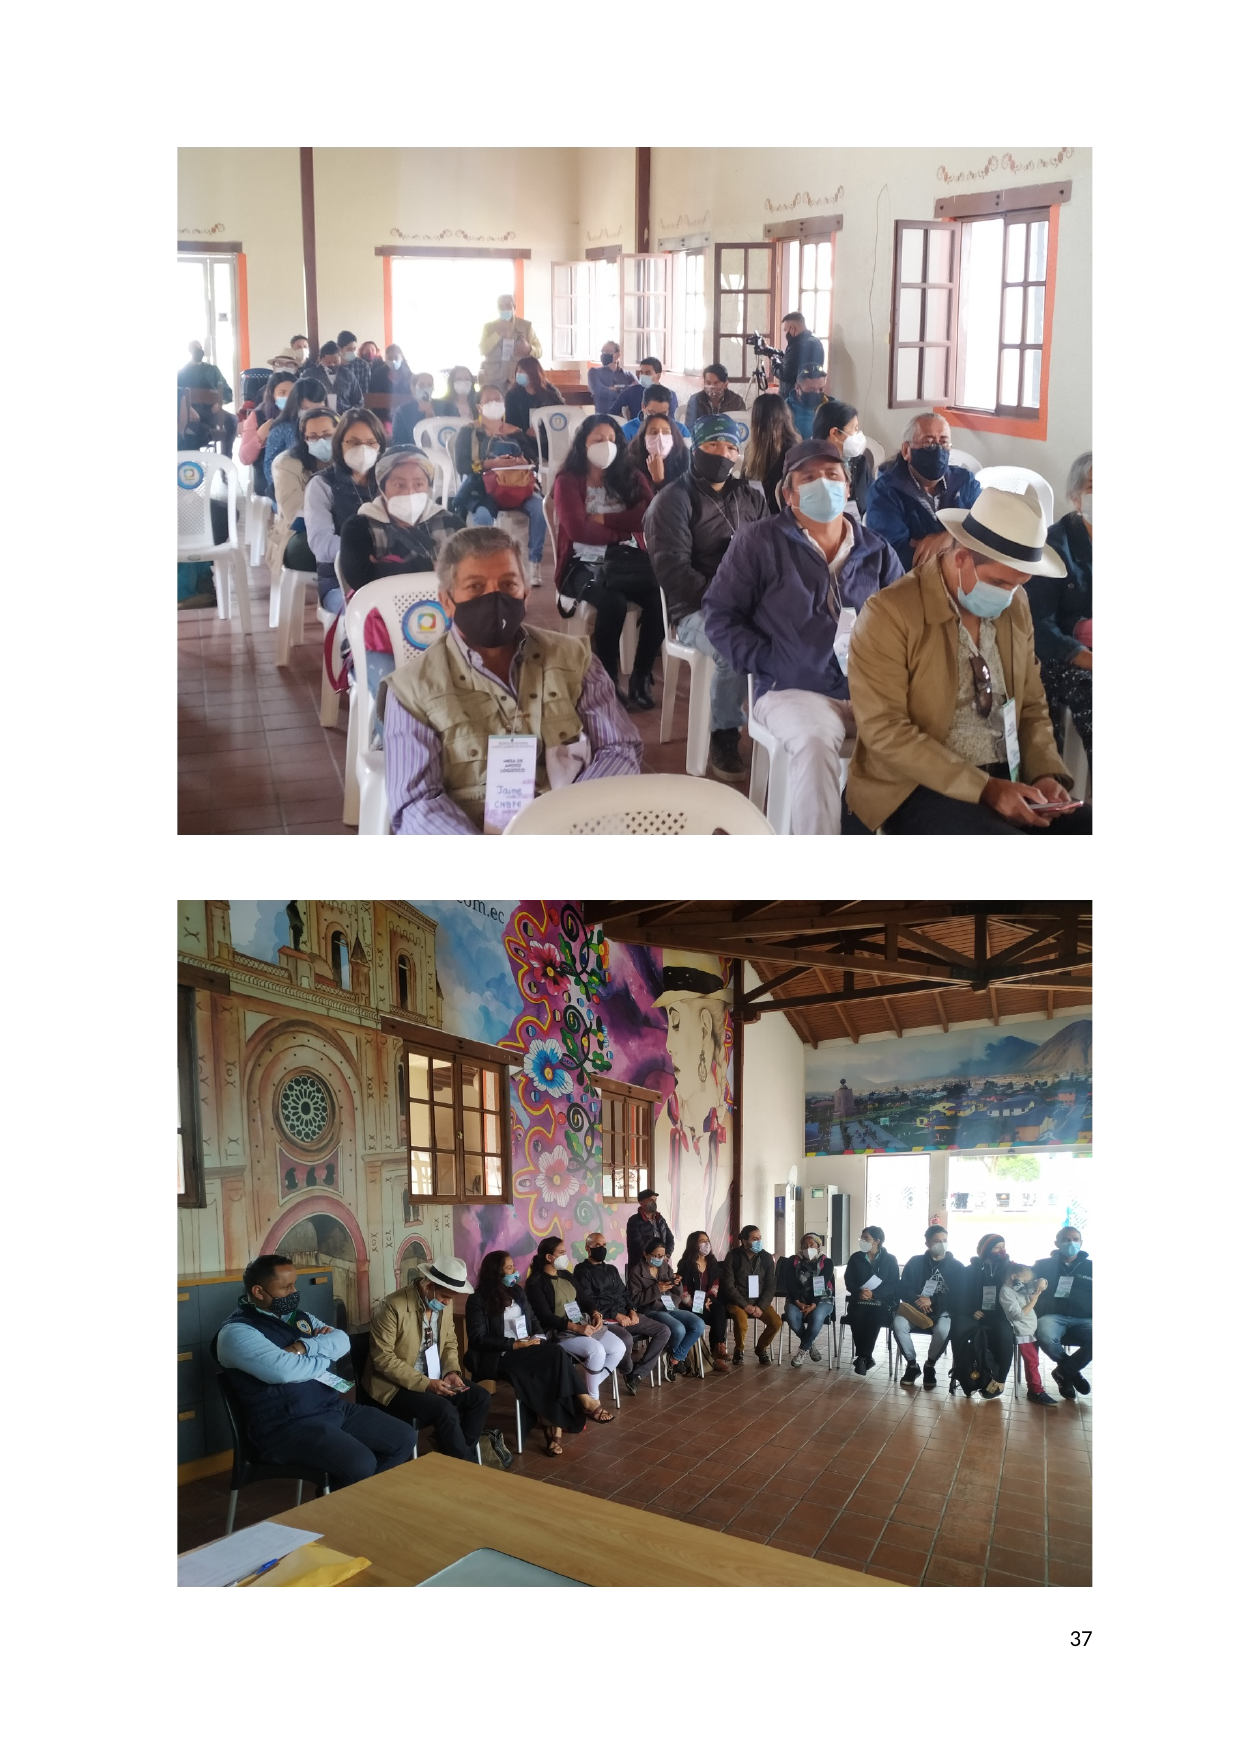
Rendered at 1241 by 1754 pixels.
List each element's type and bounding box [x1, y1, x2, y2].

picture [177, 900, 1093, 1587]
picture [177, 147, 1093, 835]
